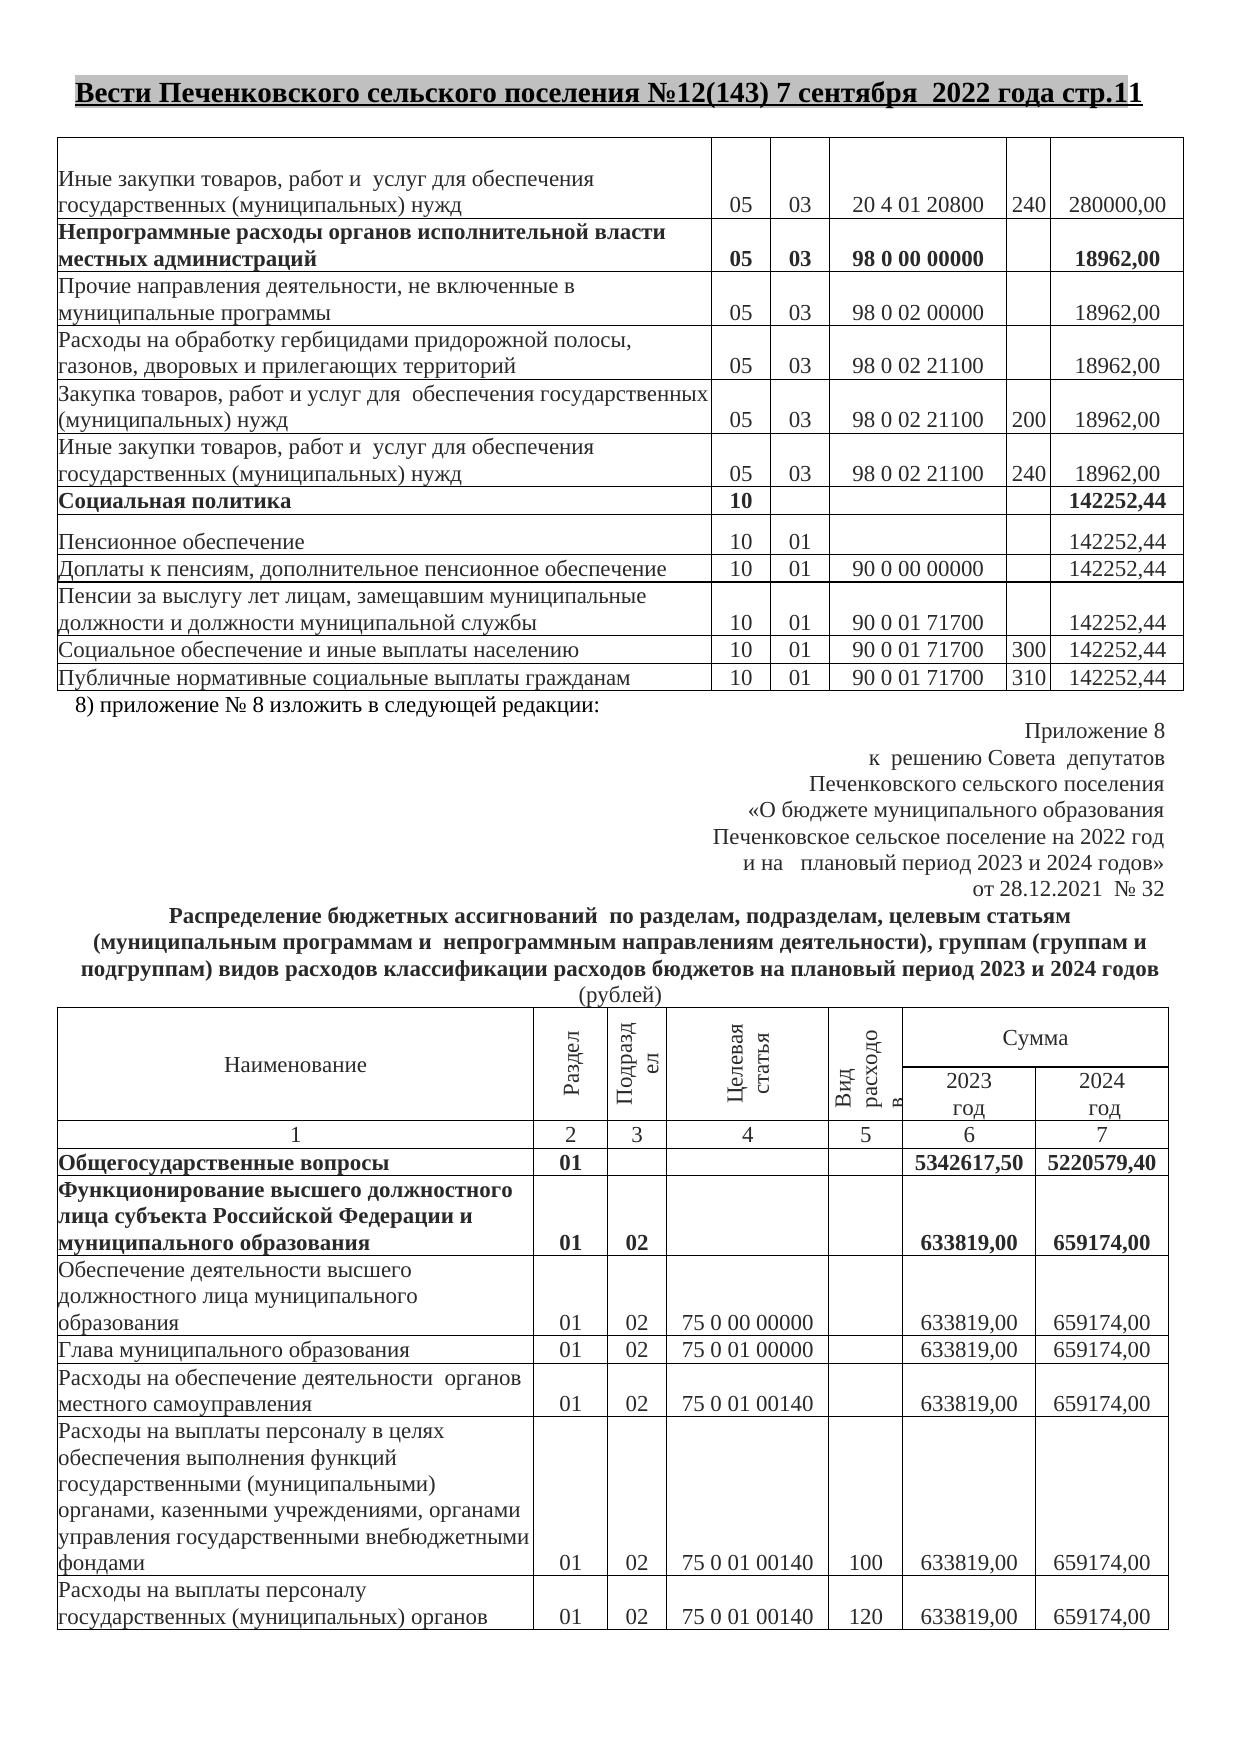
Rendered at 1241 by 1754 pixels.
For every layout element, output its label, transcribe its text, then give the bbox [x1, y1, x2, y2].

table_cell 05 [712, 272, 770, 325]
table_cell 01 [771, 664, 829, 690]
table_cell [829, 1336, 902, 1362]
table_cell 05 [712, 380, 770, 432]
table_cell 142252,44 [1051, 636, 1183, 663]
table_cell 633819,00 [903, 1256, 1035, 1335]
table_cell 01 [771, 636, 829, 663]
table_cell [1007, 487, 1050, 513]
table_cell Пенсионное обеспечение [58, 515, 711, 554]
table_cell 2023 год [903, 1068, 1035, 1120]
table_cell 02 [608, 1176, 666, 1255]
table_cell 01 [534, 1256, 607, 1335]
table_cell [829, 1149, 902, 1175]
table_cell 20 4 01 20800 [830, 138, 1006, 217]
table_cell Иные закупки товаров, работ и услуг для обеспечения государственных (муниципальных) нужд [58, 138, 711, 217]
table_cell 10 [712, 664, 770, 690]
table_cell 05 [712, 138, 770, 217]
table_cell 01 [534, 1176, 607, 1255]
table_cell [830, 515, 1006, 554]
table_cell 03 [771, 138, 829, 217]
table_header Раздел [534, 1008, 607, 1120]
table_cell 10 [712, 636, 770, 663]
table_cell 2024 год [1036, 1068, 1168, 1120]
table_cell 5220579,40 [1036, 1149, 1168, 1175]
table_cell [1007, 555, 1050, 581]
table_cell 10 [712, 515, 770, 554]
table_cell 659174,00 [1036, 1364, 1168, 1416]
table_cell 98 0 02 21100 [830, 434, 1006, 486]
table_cell [829, 1176, 902, 1255]
table_cell 90 0 00 00000 [830, 555, 1006, 581]
table_cell [1007, 219, 1050, 271]
table_cell 3 [608, 1121, 666, 1147]
table_cell 10 [712, 583, 770, 635]
table_cell 310 [1007, 664, 1050, 690]
table_cell [1007, 272, 1050, 325]
table_cell 240 [1007, 138, 1050, 217]
text Печенковское сельское поселение на 2022 год [75, 823, 1165, 849]
table_cell 90 0 01 71700 [830, 664, 1006, 690]
table_cell Закупка товаров, работ и услуг для обеспечения государственных (муниципальных) нужд [58, 380, 711, 432]
table_cell [771, 487, 829, 513]
table_cell 03 [771, 219, 829, 271]
table_cell 02 [608, 1364, 666, 1416]
table_cell 142252,44 [1051, 487, 1183, 513]
table_cell 90 0 01 71700 [830, 636, 1006, 663]
table_cell 2 [534, 1121, 607, 1147]
table_cell 02 [608, 1336, 666, 1362]
table_cell 300 [1007, 636, 1050, 663]
table_cell 18962,00 [1051, 434, 1183, 486]
table_cell 02 [608, 1417, 666, 1575]
table_cell 18962,00 [1051, 272, 1183, 325]
table_cell 659174,00 [1036, 1336, 1168, 1362]
table_header Сумма [903, 1008, 1168, 1066]
table_cell 18962,00 [1051, 380, 1183, 432]
table_cell Доплаты к пенсиям, дополнительное пенсионное обеспечение [58, 555, 711, 581]
table_cell Публичные нормативные социальные выплаты гражданам [58, 664, 711, 690]
table_cell 633819,00 [903, 1176, 1035, 1255]
table_cell 659174,00 [1036, 1417, 1168, 1575]
table_cell 98 0 02 21100 [830, 326, 1006, 379]
table_cell Иные закупки товаров, работ и услуг для обеспечения государственных (муниципальных) нужд [58, 434, 711, 486]
table_cell 10 [712, 487, 770, 513]
table_cell 01 [534, 1417, 607, 1575]
table_cell 659174,00 [1036, 1576, 1168, 1629]
table_cell 7 [1036, 1121, 1168, 1147]
table_cell [1007, 515, 1050, 554]
table_cell 1 [58, 1121, 533, 1147]
table_cell [1007, 583, 1050, 635]
table_cell Обеспечение деятельности высшего должностного лица муниципального образования [58, 1256, 533, 1335]
text «О бюджете муниципального образования [75, 796, 1165, 823]
table_cell 03 [771, 434, 829, 486]
table_cell Расходы на обеспечение деятельности органов местного самоуправления [58, 1364, 533, 1416]
table_cell 98 0 00 00000 [830, 219, 1006, 271]
table_cell 90 0 01 71700 [830, 583, 1006, 635]
table_cell 01 [771, 583, 829, 635]
table_cell 05 [712, 326, 770, 379]
text к решению Совета депутатов [75, 744, 1165, 770]
table_cell 01 [771, 515, 829, 554]
table_cell 5 [829, 1121, 902, 1147]
table_cell 633819,00 [903, 1364, 1035, 1416]
table_cell 142252,44 [1051, 583, 1183, 635]
table_cell 633819,00 [903, 1336, 1035, 1362]
table_cell 659174,00 [1036, 1256, 1168, 1335]
table_header Вид расходов [829, 1008, 902, 1120]
table_cell 05 [712, 434, 770, 486]
text 8) приложение № 8 изложить в следующей редакции: [75, 691, 1165, 717]
table_cell 6 [903, 1121, 1035, 1147]
table_cell 240 [1007, 434, 1050, 486]
text Pаспределение бюджетных ассигнований по разделам, подразделам, целевым статьям (муниципальным программам и непрограммным направлениям деятельности), группам (группам и подгруппам) видов расходов классификации расходов бюджетов на плановый период 2023 и 2024 годов (рублей) [75, 902, 1165, 1007]
table_cell 03 [771, 326, 829, 379]
table_cell 4 [667, 1121, 828, 1147]
table_cell Социальное обеспечение и иные выплаты населению [58, 636, 711, 663]
table_cell Общегосударственные вопросы [58, 1149, 533, 1175]
table_cell 659174,00 [1036, 1176, 1168, 1255]
table_cell Социальная политика [58, 487, 711, 513]
table_cell 75 0 01 00140 [667, 1364, 828, 1416]
table_cell 05 [712, 219, 770, 271]
table_cell 142252,44 [1051, 664, 1183, 690]
table_cell 98 0 02 00000 [830, 272, 1006, 325]
table_cell 01 [534, 1364, 607, 1416]
table_cell [667, 1176, 828, 1255]
table_cell [830, 487, 1006, 513]
table_cell Функционирование высшего должностного лица субъекта Российской Федерации и муниципального образования [58, 1176, 533, 1255]
table_cell 280000,00 [1051, 138, 1183, 217]
text и на плановый период 2023 и 2024 годов» [75, 849, 1165, 876]
table_cell 75 0 01 00000 [667, 1336, 828, 1362]
table_cell Прочие направления деятельности, не включенные в муниципальные программы [58, 272, 711, 325]
table_cell 02 [608, 1576, 666, 1629]
table_cell 18962,00 [1051, 326, 1183, 379]
table_cell Пенсии за выслугу лет лицам, замещавшим муниципальные должности и должности муниципальной службы [58, 583, 711, 635]
table_cell [608, 1149, 666, 1175]
table_cell [667, 1149, 828, 1175]
table_cell 633819,00 [903, 1417, 1035, 1575]
table_cell 75 0 00 00000 [667, 1256, 828, 1335]
table_cell Глава муниципального образования [58, 1336, 533, 1362]
table_header Подраздел [608, 1008, 666, 1120]
table_cell [829, 1256, 902, 1335]
table_cell 142252,44 [1051, 555, 1183, 581]
table_cell 75 0 01 00140 [667, 1576, 828, 1629]
table_cell 142252,44 [1051, 515, 1183, 554]
text Печенковского сельского поселения [75, 770, 1165, 796]
table_cell 03 [771, 272, 829, 325]
table_header Целевая статья [667, 1008, 828, 1120]
table_cell 100 [829, 1417, 902, 1575]
table_cell 01 [534, 1576, 607, 1629]
table_cell 10 [712, 555, 770, 581]
table_cell 5342617,50 [903, 1149, 1035, 1175]
table_cell 01 [534, 1336, 607, 1362]
table_cell 75 0 01 00140 [667, 1417, 828, 1575]
table_cell Расходы на выплаты персоналу государственных (муниципальных) органов [58, 1576, 533, 1629]
table_cell Расходы на обработку гербицидами придорожной полосы, газонов, дворовых и прилегающих территорий [58, 326, 711, 379]
text от 28.12.2021 № 32 [75, 876, 1165, 902]
table_cell [1007, 326, 1050, 379]
table_cell 200 [1007, 380, 1050, 432]
table_cell Непрограммные расходы органов исполнительной власти местных администраций [58, 219, 711, 271]
table_cell 03 [771, 380, 829, 432]
table_cell 01 [534, 1149, 607, 1175]
table_cell 120 [829, 1576, 902, 1629]
table_cell [829, 1364, 902, 1416]
table_cell 02 [608, 1256, 666, 1335]
table_cell 18962,00 [1051, 219, 1183, 271]
table_header Наименование [58, 1008, 533, 1120]
table_cell 633819,00 [903, 1576, 1035, 1629]
table_cell 01 [771, 555, 829, 581]
text Приложение 8 [75, 717, 1165, 744]
table_cell 98 0 02 21100 [830, 380, 1006, 432]
